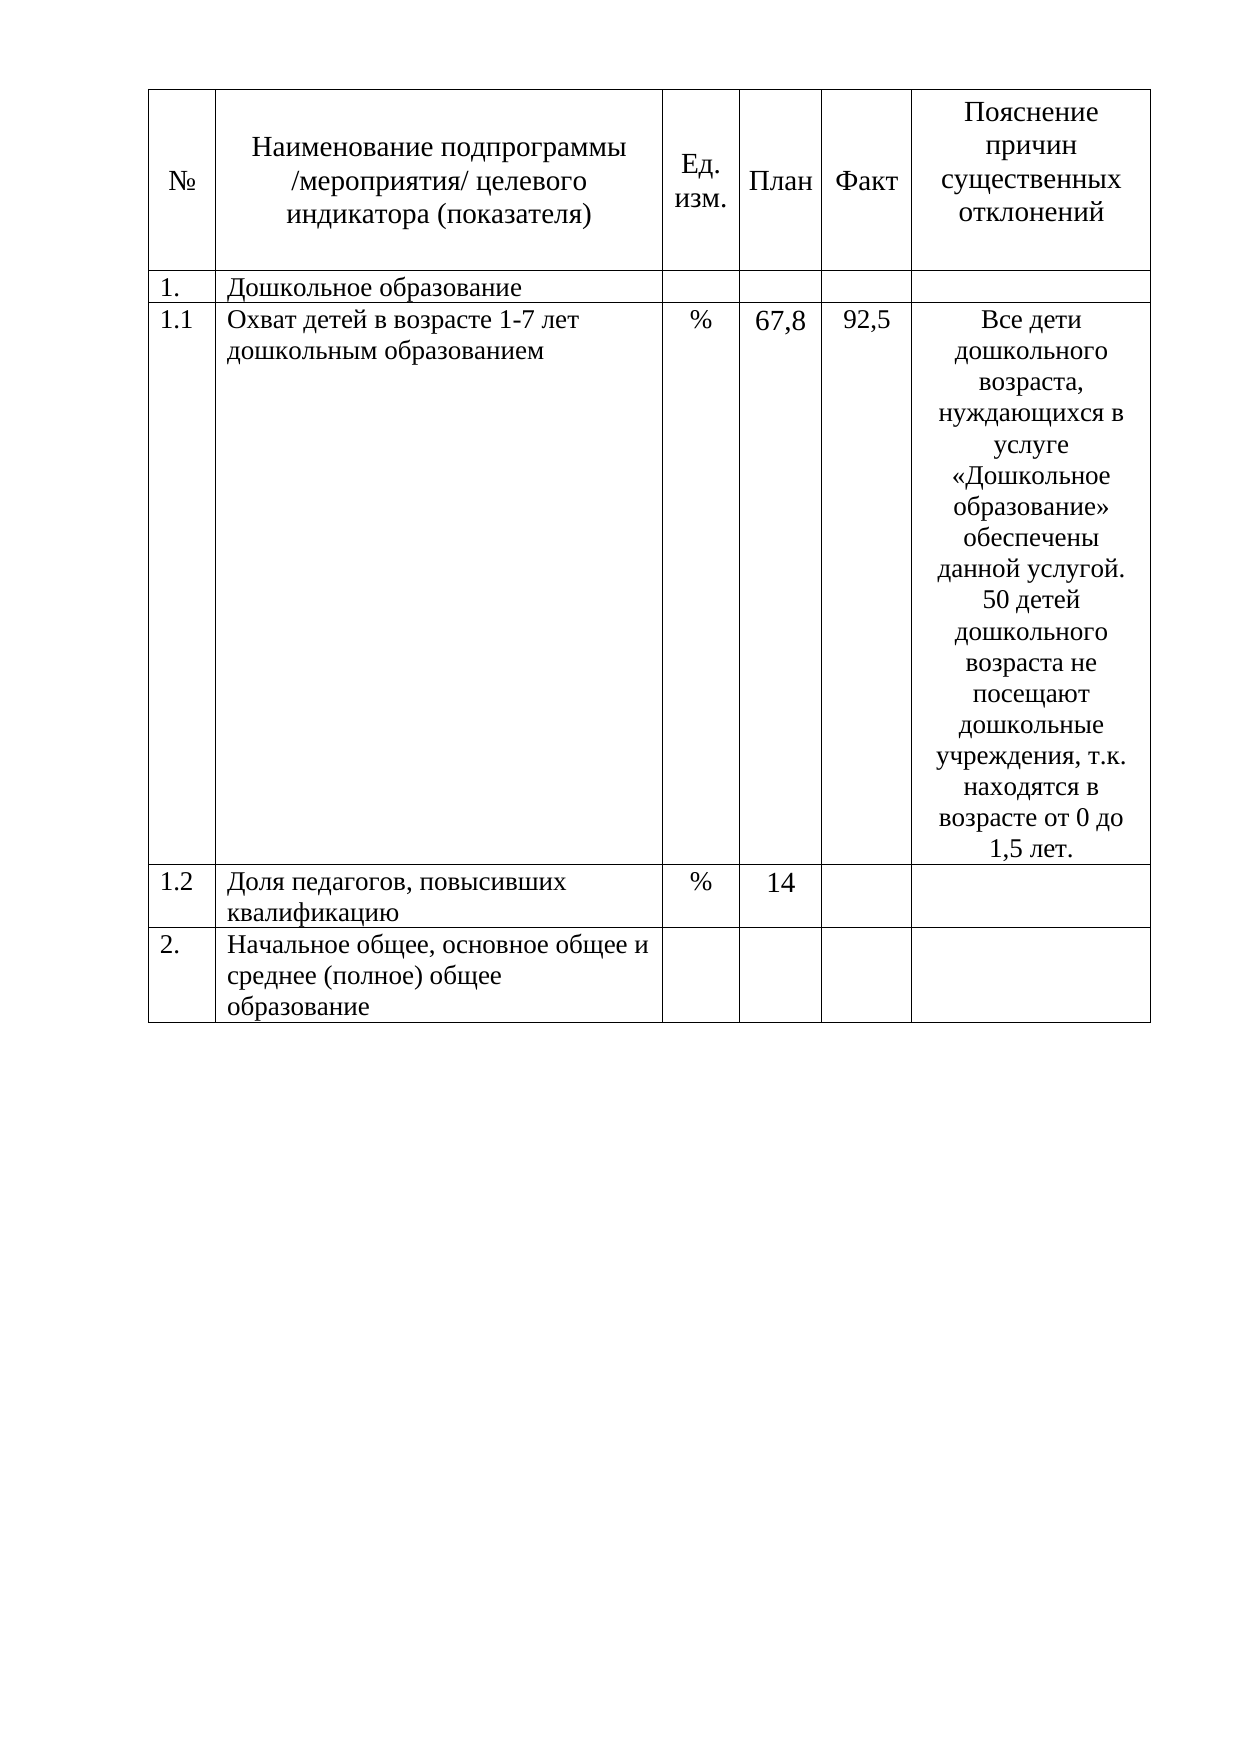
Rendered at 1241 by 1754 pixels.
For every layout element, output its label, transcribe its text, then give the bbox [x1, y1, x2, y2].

table_cell 14 [740, 865, 821, 927]
table_cell Доля педагогов, повысивших квалификацию [216, 865, 662, 927]
table_cell 92,5 [822, 303, 911, 864]
table_cell [912, 271, 1150, 302]
table_cell % [663, 865, 739, 927]
table_header Наименование подпрограммы /мероприятия/ целевого индикатора (показателя) [216, 90, 662, 270]
table_cell [822, 271, 911, 302]
table_cell 2. [149, 928, 215, 1022]
table_cell [912, 865, 1150, 927]
table_cell Начальное общее, основное общее и среднее (полное) общее образование [216, 928, 662, 1022]
table_cell [822, 865, 911, 927]
table_cell 67,8 [740, 303, 821, 864]
table_cell 1.1 [149, 303, 215, 864]
table_cell Дошкольное образование [216, 271, 662, 302]
table_cell [663, 271, 739, 302]
table_header Факт [822, 90, 911, 270]
table_cell % [663, 303, 739, 864]
table_cell [740, 928, 821, 1022]
table_header План [740, 90, 821, 270]
table_cell [912, 928, 1150, 1022]
table_cell [740, 271, 821, 302]
table_header Пояснение причин существенных отклонений [912, 90, 1150, 270]
table_header № [149, 90, 215, 270]
table_cell Все дети дошкольного возраста, нуждающихся в услуге «Дошкольное образование» обеспечены данной услугой. 50 детей дошкольного возраста не посещают дошкольные учреждения, т.к. находятся в возрасте от 0 до 1,5 лет. [912, 303, 1150, 864]
table_cell 1. [149, 271, 215, 302]
table_cell [822, 928, 911, 1022]
table_cell Охват детей в возрасте 1-7 лет дошкольным образованием [216, 303, 662, 864]
table_cell 1.2 [149, 865, 215, 927]
table_header Ед. изм. [663, 90, 739, 270]
table_cell [663, 928, 739, 1022]
